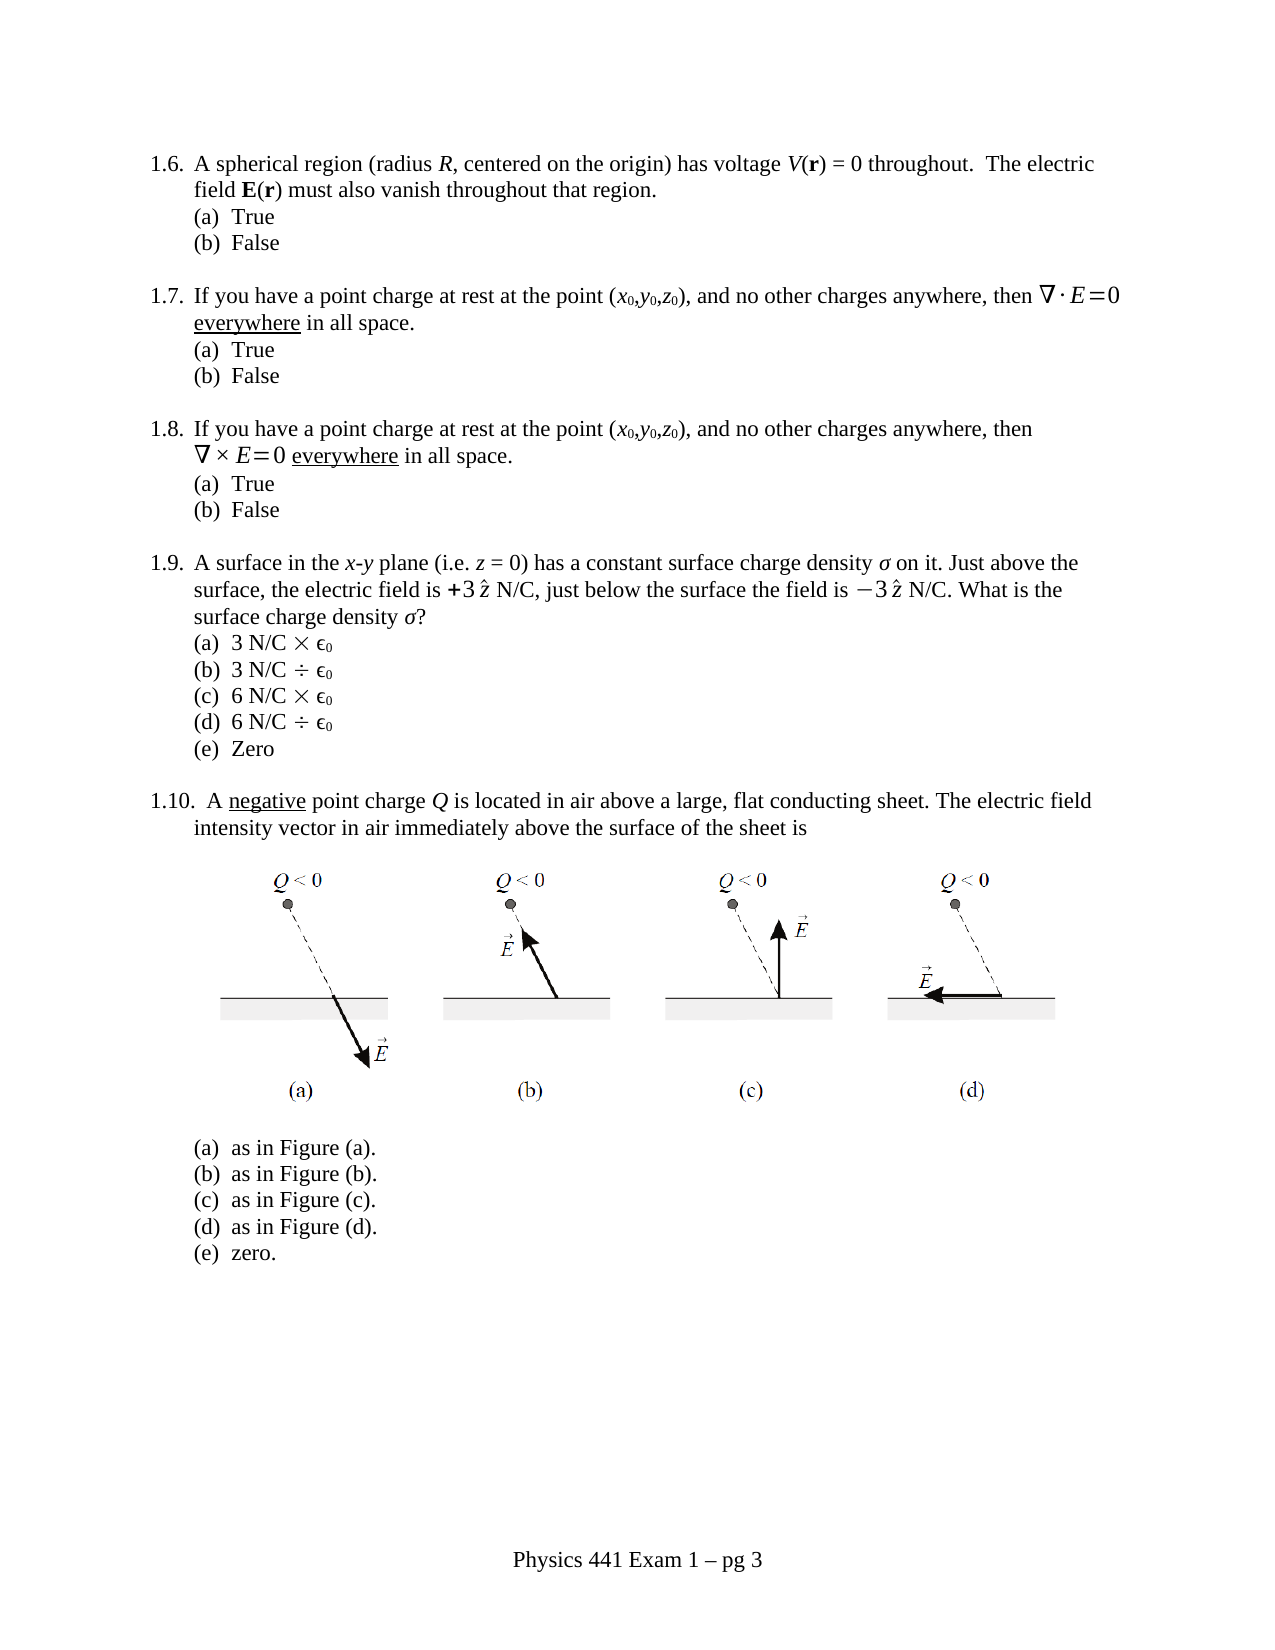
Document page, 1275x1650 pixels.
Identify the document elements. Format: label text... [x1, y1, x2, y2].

list as in Figure (a). [194, 1134, 1125, 1160]
list 6 N/C ϵ0 [194, 682, 1125, 708]
list 3 N/C ϵ0 [194, 629, 1125, 656]
list True [194, 336, 1125, 362]
list A surface in the x-y plane (i.e. z = 0) has a constant surface charge density σ on it. Just above the surface, the electric field is N/C, just below the surface the field is N/C. What is the surface charge density σ? [150, 549, 1125, 629]
list A spherical region (radius R, centered on the origin) has voltage V(r) = 0 throughout. The electric field E(r) must also vanish throughout that region. [150, 150, 1125, 203]
list False [194, 229, 1125, 255]
list False [194, 362, 1125, 388]
list True [194, 470, 1125, 496]
list zero. [194, 1239, 1125, 1265]
list If you have a point charge at rest at the point (x0,y0,z0), and no other charges anywhere, then everywhere in all space. [150, 415, 1125, 470]
list Zero [194, 735, 1125, 761]
picture [212, 866, 1063, 1108]
list 6 N/C ϵ0 [194, 708, 1125, 735]
list A negative point charge Q is located in air above a large, flat conducting sheet. The electric field intensity vector in air immediately above the surface of the sheet is [150, 787, 1125, 840]
list If you have a point charge at rest at the point (x0,y0,z0), and no other charges anywhere, then everywhere in all space. [150, 282, 1125, 336]
list False [194, 496, 1125, 523]
list as in Figure (b). [194, 1160, 1125, 1186]
list 3 N/C ϵ0 [194, 656, 1125, 682]
list as in Figure (c). [194, 1186, 1125, 1213]
list True [194, 203, 1125, 229]
list as in Figure (d). [194, 1213, 1125, 1239]
